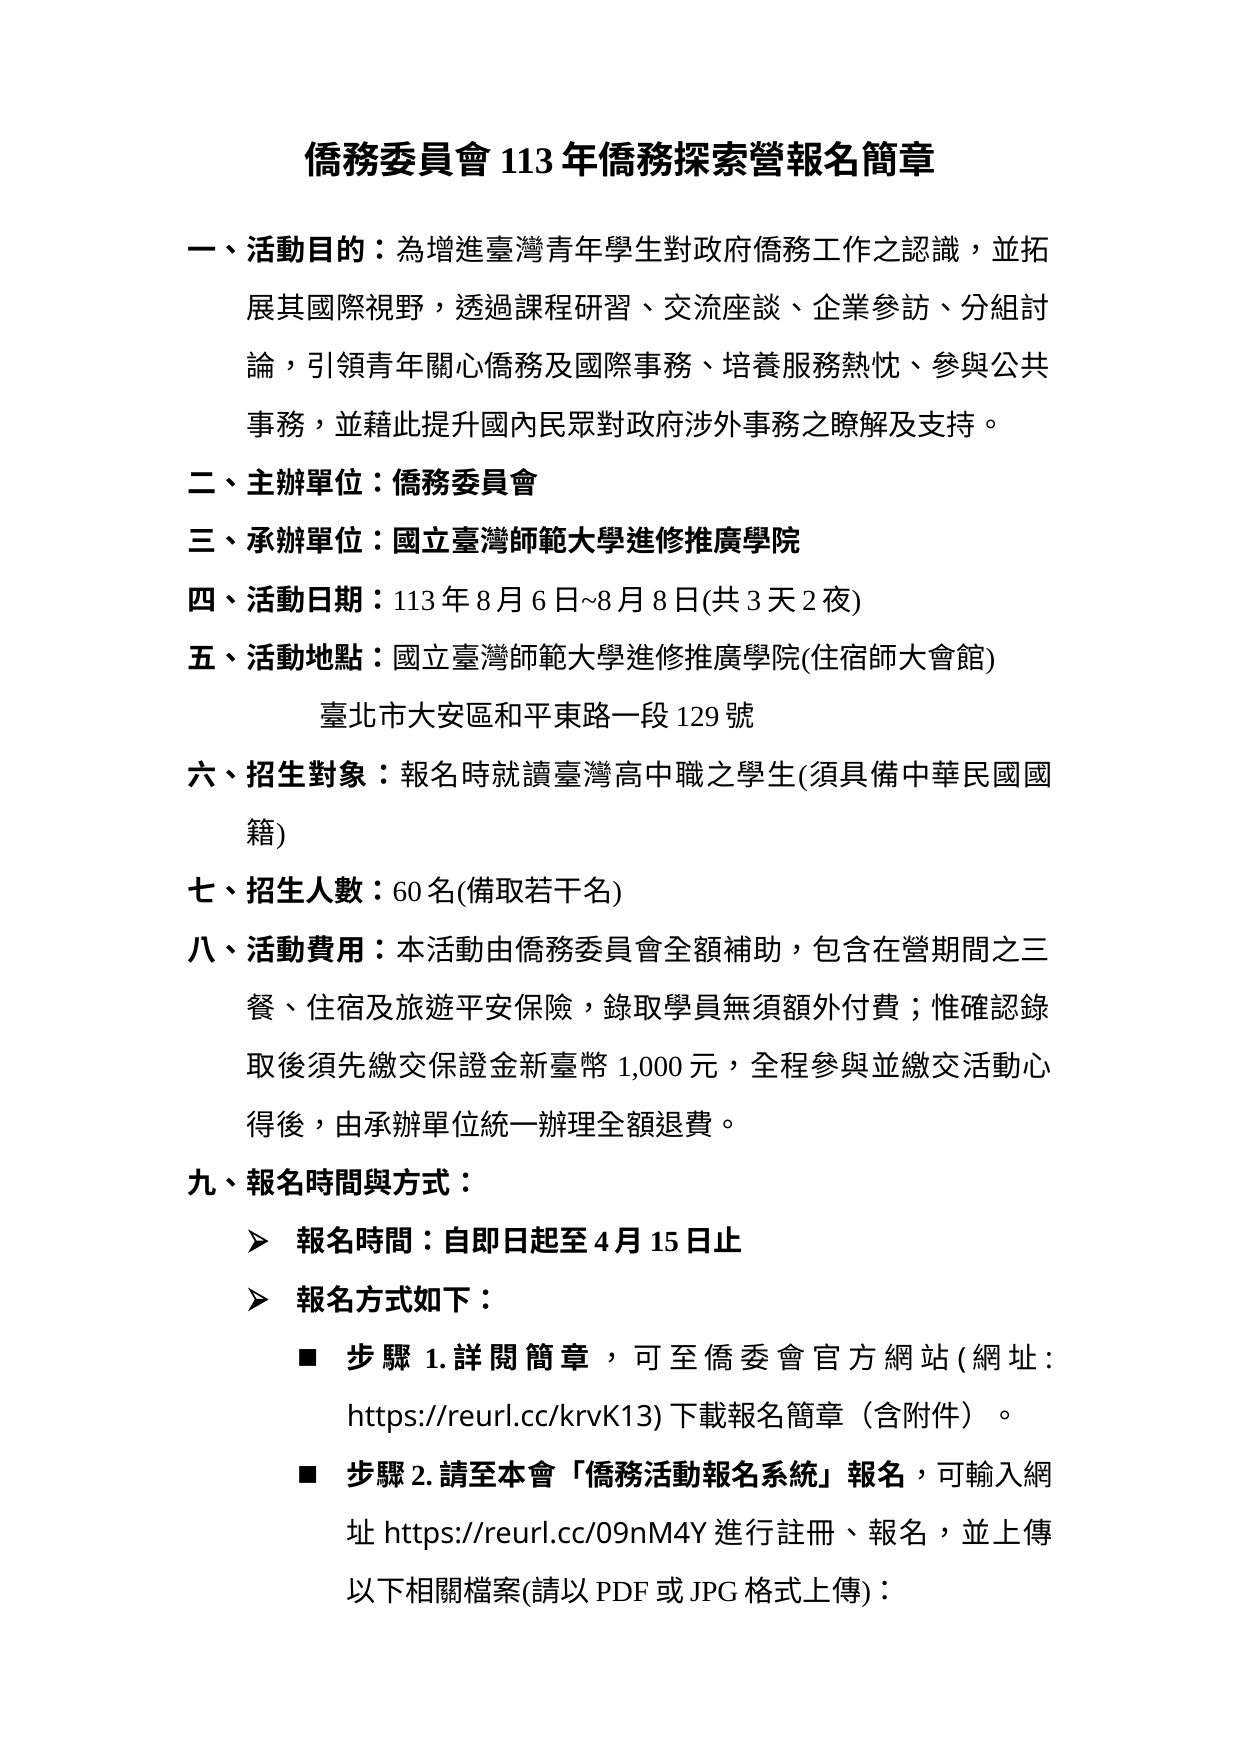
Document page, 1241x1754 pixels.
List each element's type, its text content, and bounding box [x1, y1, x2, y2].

list 步驟2. 請至本會「僑務活動報名系統」報名，可輸入網址https://reurl.cc/09nM4Y進行註冊、報名，並上傳以下相關檔案(請以PDF或JPG格式上傳)： [297, 1438, 1053, 1613]
list 活動日期：113年8月6日~8月8日(共3天2夜) [187, 563, 1053, 622]
list 活動目的：為增進臺灣青年學生對政府僑務工作之認識，並拓展其國際視野，透過課程研習、交流座談、企業參訪、分組討論，引領青年關心僑務及國際事務、培養服務熱忱、參與公共事務，並藉此提升國內民眾對政府涉外事務之瞭解及支持。 [187, 213, 1053, 447]
list 招生人數：60名(備取若干名) [187, 855, 1053, 913]
list 報名方式如下： [247, 1263, 1053, 1322]
text 臺北市大安區和平東路一段129號 [247, 680, 1053, 738]
list 報名時間：自即日起至4月15日止 [247, 1205, 1053, 1263]
list 承辦單位：國立臺灣師範大學進修推廣學院 [187, 505, 1053, 563]
text 僑務委員會113年僑務探索營報名簡章 [187, 119, 1053, 194]
list 步驟1.詳閱簡章，可至僑委會官方網站(網址: https://reurl.cc/krvK13) 下載報名簡章（含附件）。 [297, 1322, 1053, 1438]
list 報名時間與方式： [187, 1147, 1053, 1205]
list 招生對象：報名時就讀臺灣高中職之學生(須具備中華民國國籍) [187, 738, 1053, 855]
list 活動地點：國立臺灣師範大學進修推廣學院(住宿師大會館) [187, 622, 1053, 680]
list 主辦單位：僑務委員會 [187, 447, 1053, 505]
list 活動費用：本活動由僑務委員會全額補助，包含在營期間之三餐、住宿及旅遊平安保險，錄取學員無須額外付費；惟確認錄取後須先繳交保證金新臺幣1,000元，全程參與並繳交活動心得後，由承辦單位統一辦理全額退費。 [187, 913, 1053, 1147]
